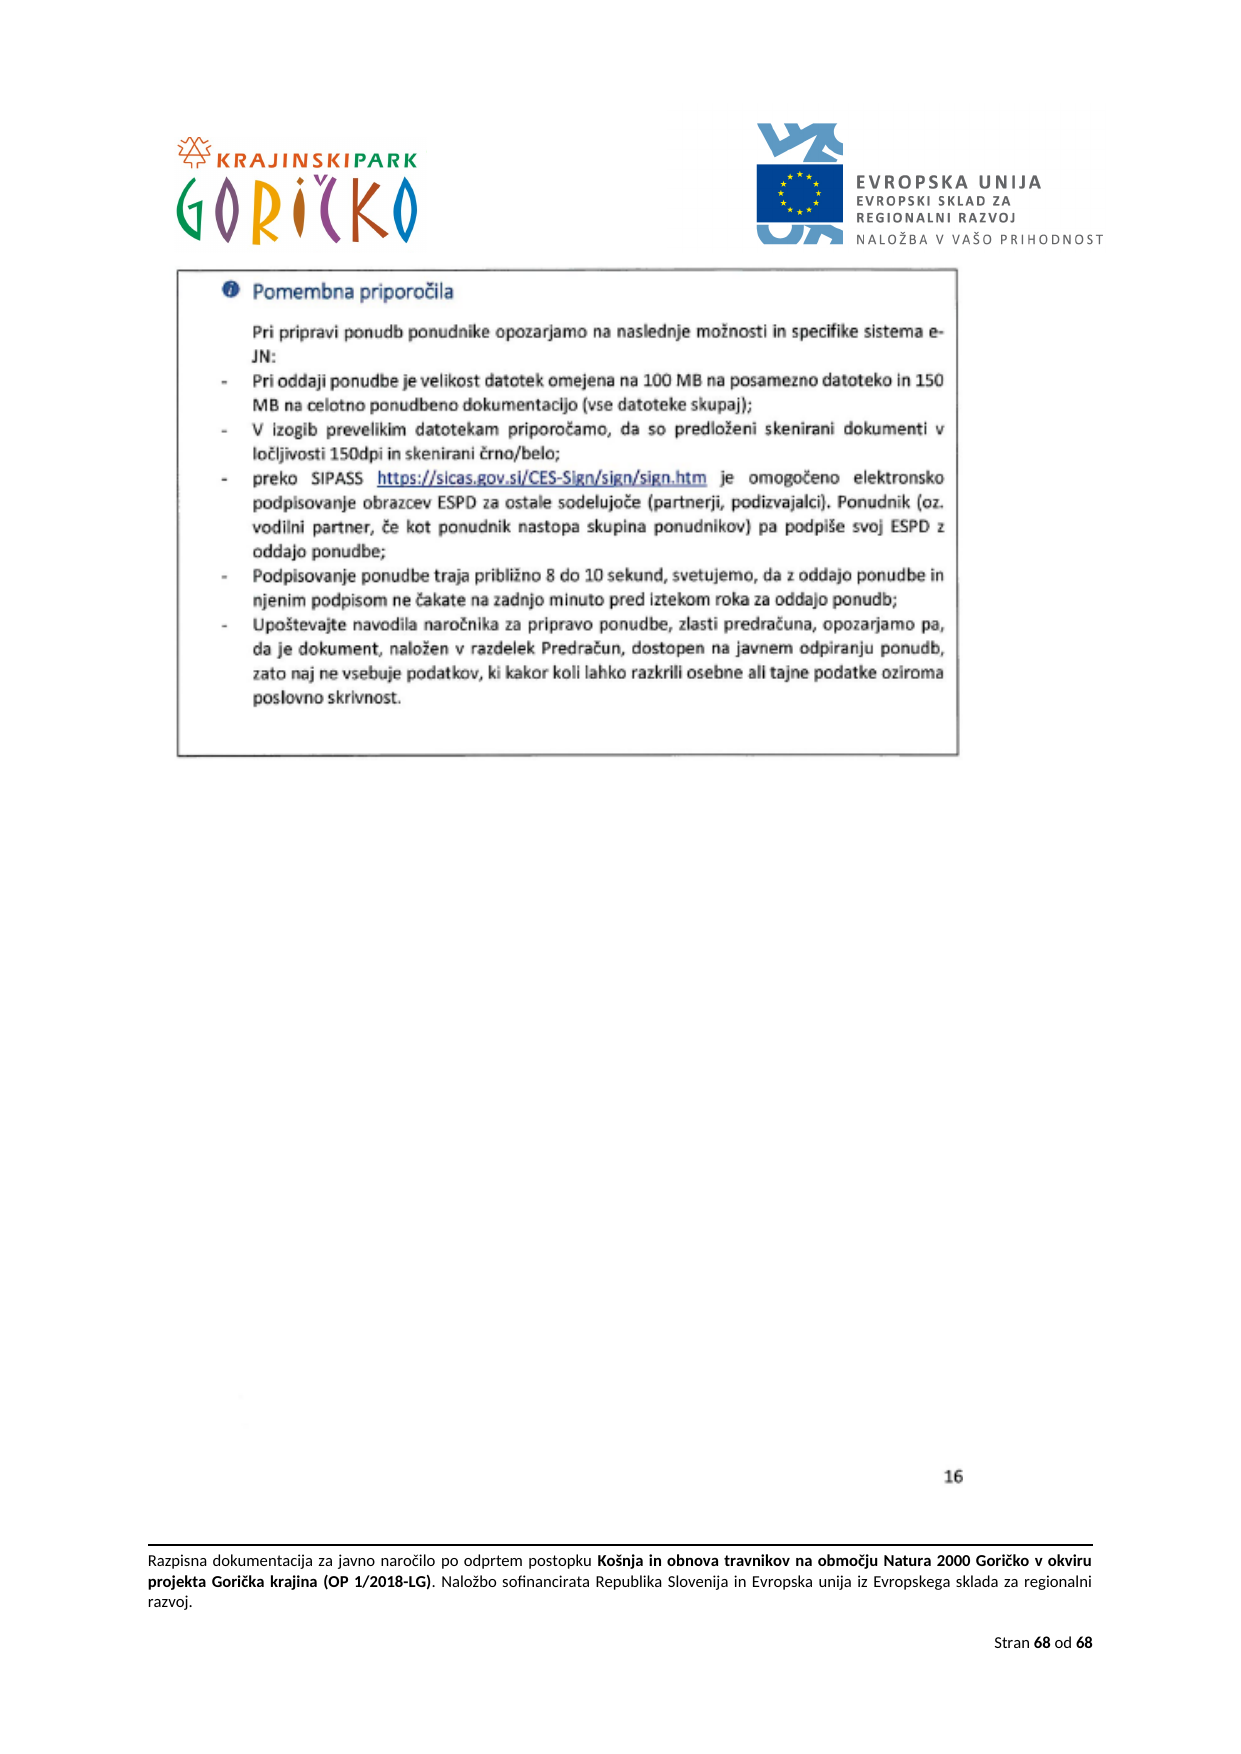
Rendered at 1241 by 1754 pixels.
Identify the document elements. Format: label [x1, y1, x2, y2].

picture [174, 137, 427, 253]
picture [667, 103, 1106, 253]
